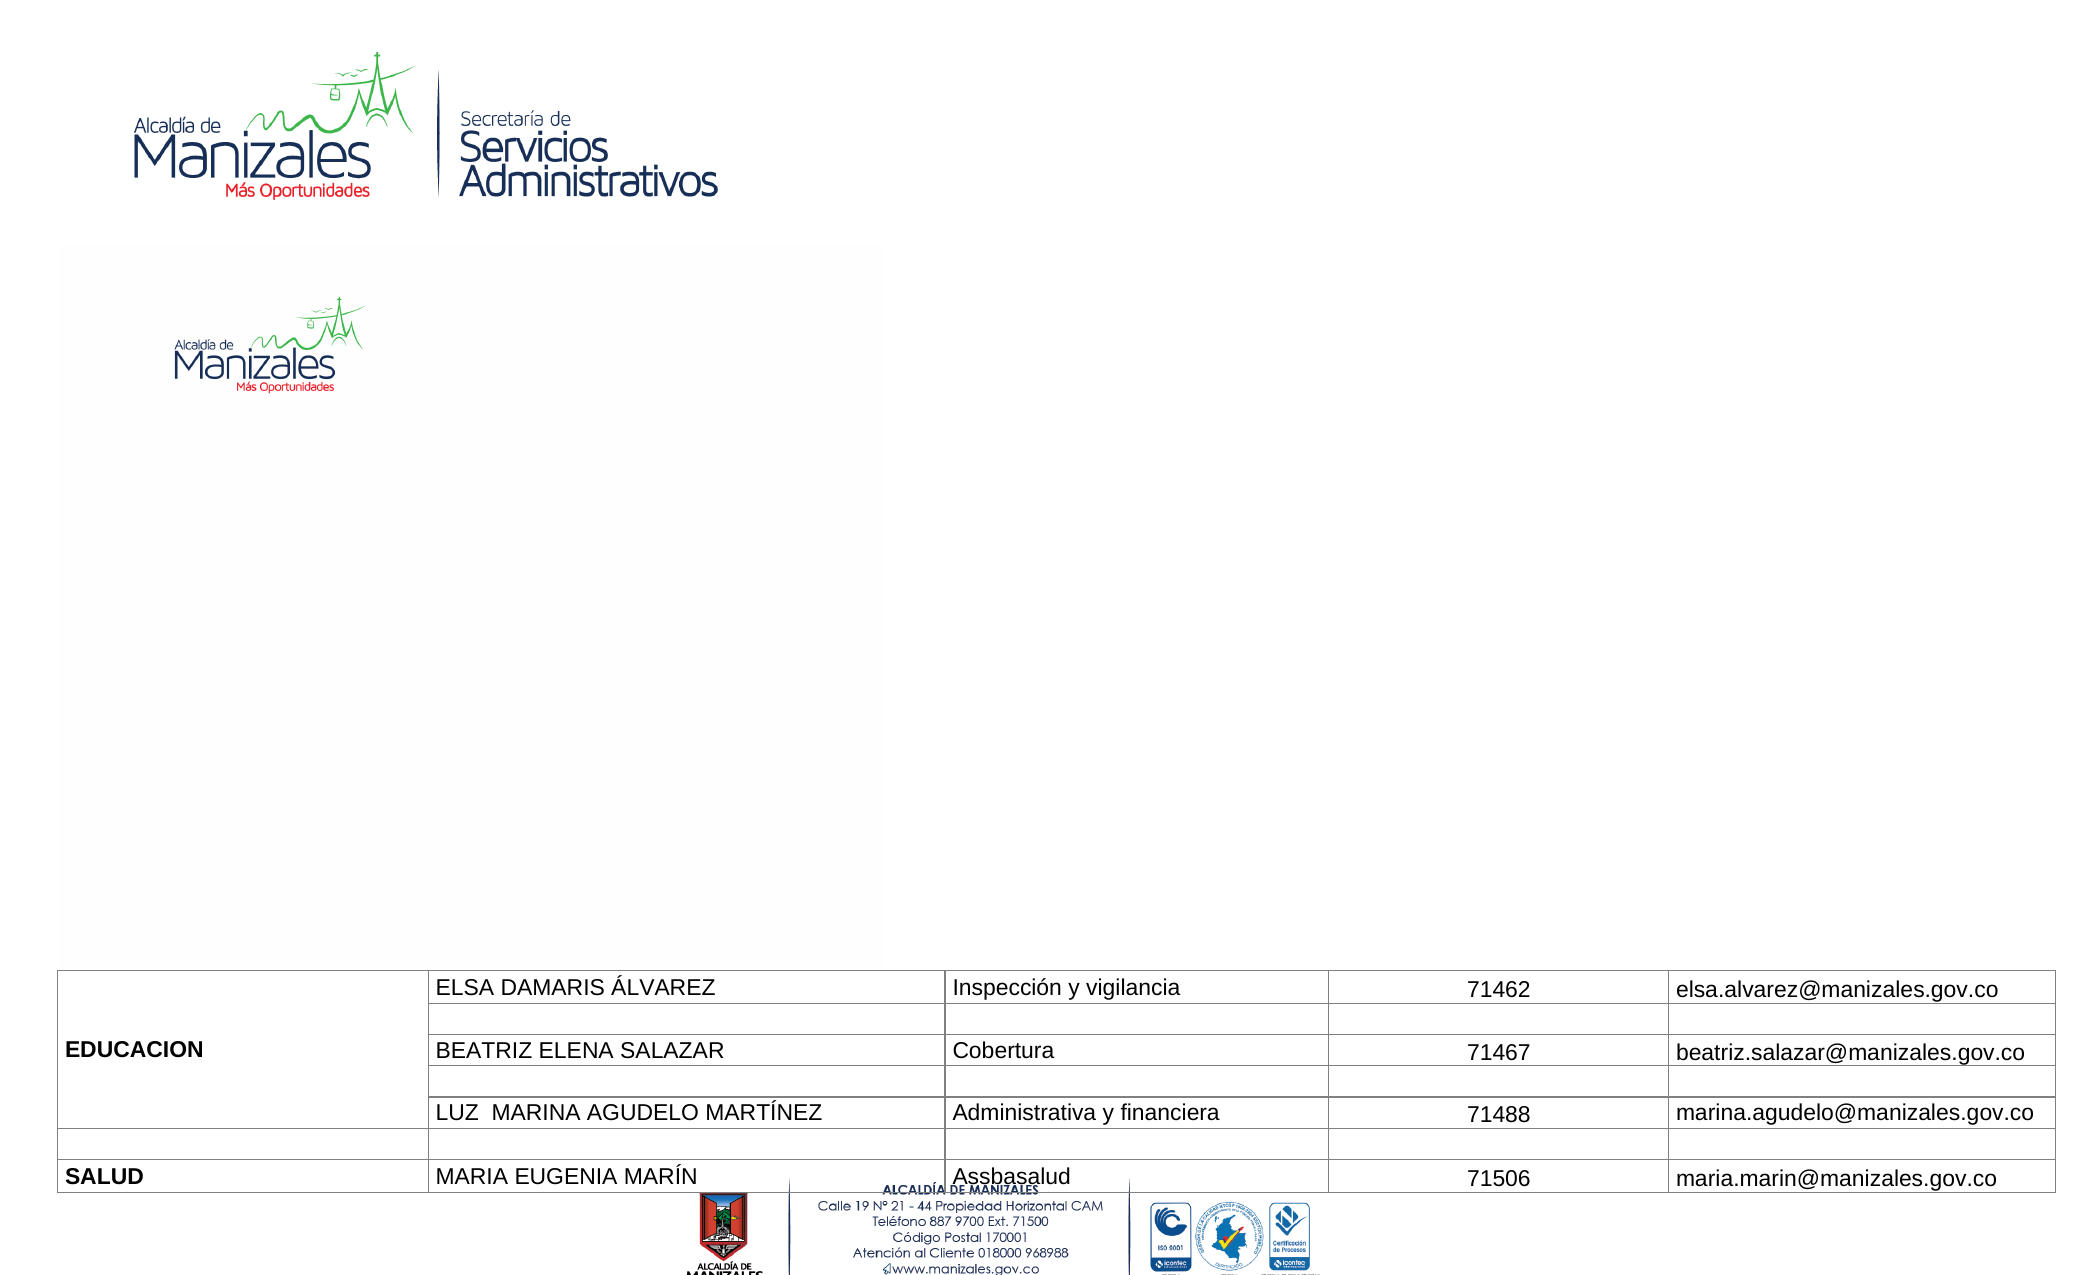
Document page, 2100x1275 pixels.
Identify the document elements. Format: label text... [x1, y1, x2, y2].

table_cell EDUCACION [58, 971, 428, 1128]
table_cell Cobertura [946, 1035, 1328, 1065]
table_cell LUZ MARINA AGUDELO MARTÍNEZ [429, 1098, 944, 1128]
table_cell [1329, 1004, 1668, 1034]
table_cell Assbasalud [946, 1160, 1328, 1192]
table_cell 71467 [1329, 1035, 1668, 1065]
table_cell [1669, 1066, 2055, 1096]
table_cell [1329, 1066, 1668, 1096]
table_cell Administrativa y financiera [946, 1098, 1328, 1128]
table_cell [946, 1066, 1328, 1096]
table_cell elsa.alvarez@manizales.gov.co [1669, 971, 2055, 1003]
table_cell [946, 1004, 1328, 1034]
table_cell maria.marin@manizales.gov.co [1669, 1160, 2055, 1192]
table_cell [946, 1129, 1328, 1159]
table_cell beatriz.salazar@manizales.gov.co [1669, 1035, 2055, 1065]
table_cell MARIA EUGENIA MARÍN [429, 1160, 944, 1192]
table_cell [429, 1129, 944, 1159]
table_cell 71506 [1329, 1160, 1668, 1192]
table_cell [58, 1129, 428, 1159]
table_cell BEATRIZ ELENA SALAZAR [429, 1035, 944, 1065]
table_cell [429, 1066, 944, 1096]
table_cell 71462 [1329, 971, 1668, 1003]
table_cell [1329, 1129, 1668, 1159]
table_cell Inspección y vigilancia [946, 971, 1328, 1003]
table_cell 71488 [1329, 1098, 1668, 1128]
table_cell ELSA DAMARIS ÁLVAREZ [429, 971, 944, 1003]
table_cell [1669, 1129, 2055, 1159]
picture [0, 0, 1396, 1275]
table_cell SALUD [58, 1160, 428, 1192]
table_cell marina.agudelo@manizales.gov.co [1669, 1098, 2055, 1128]
table_cell [1669, 1004, 2055, 1034]
table_cell [429, 1004, 944, 1034]
